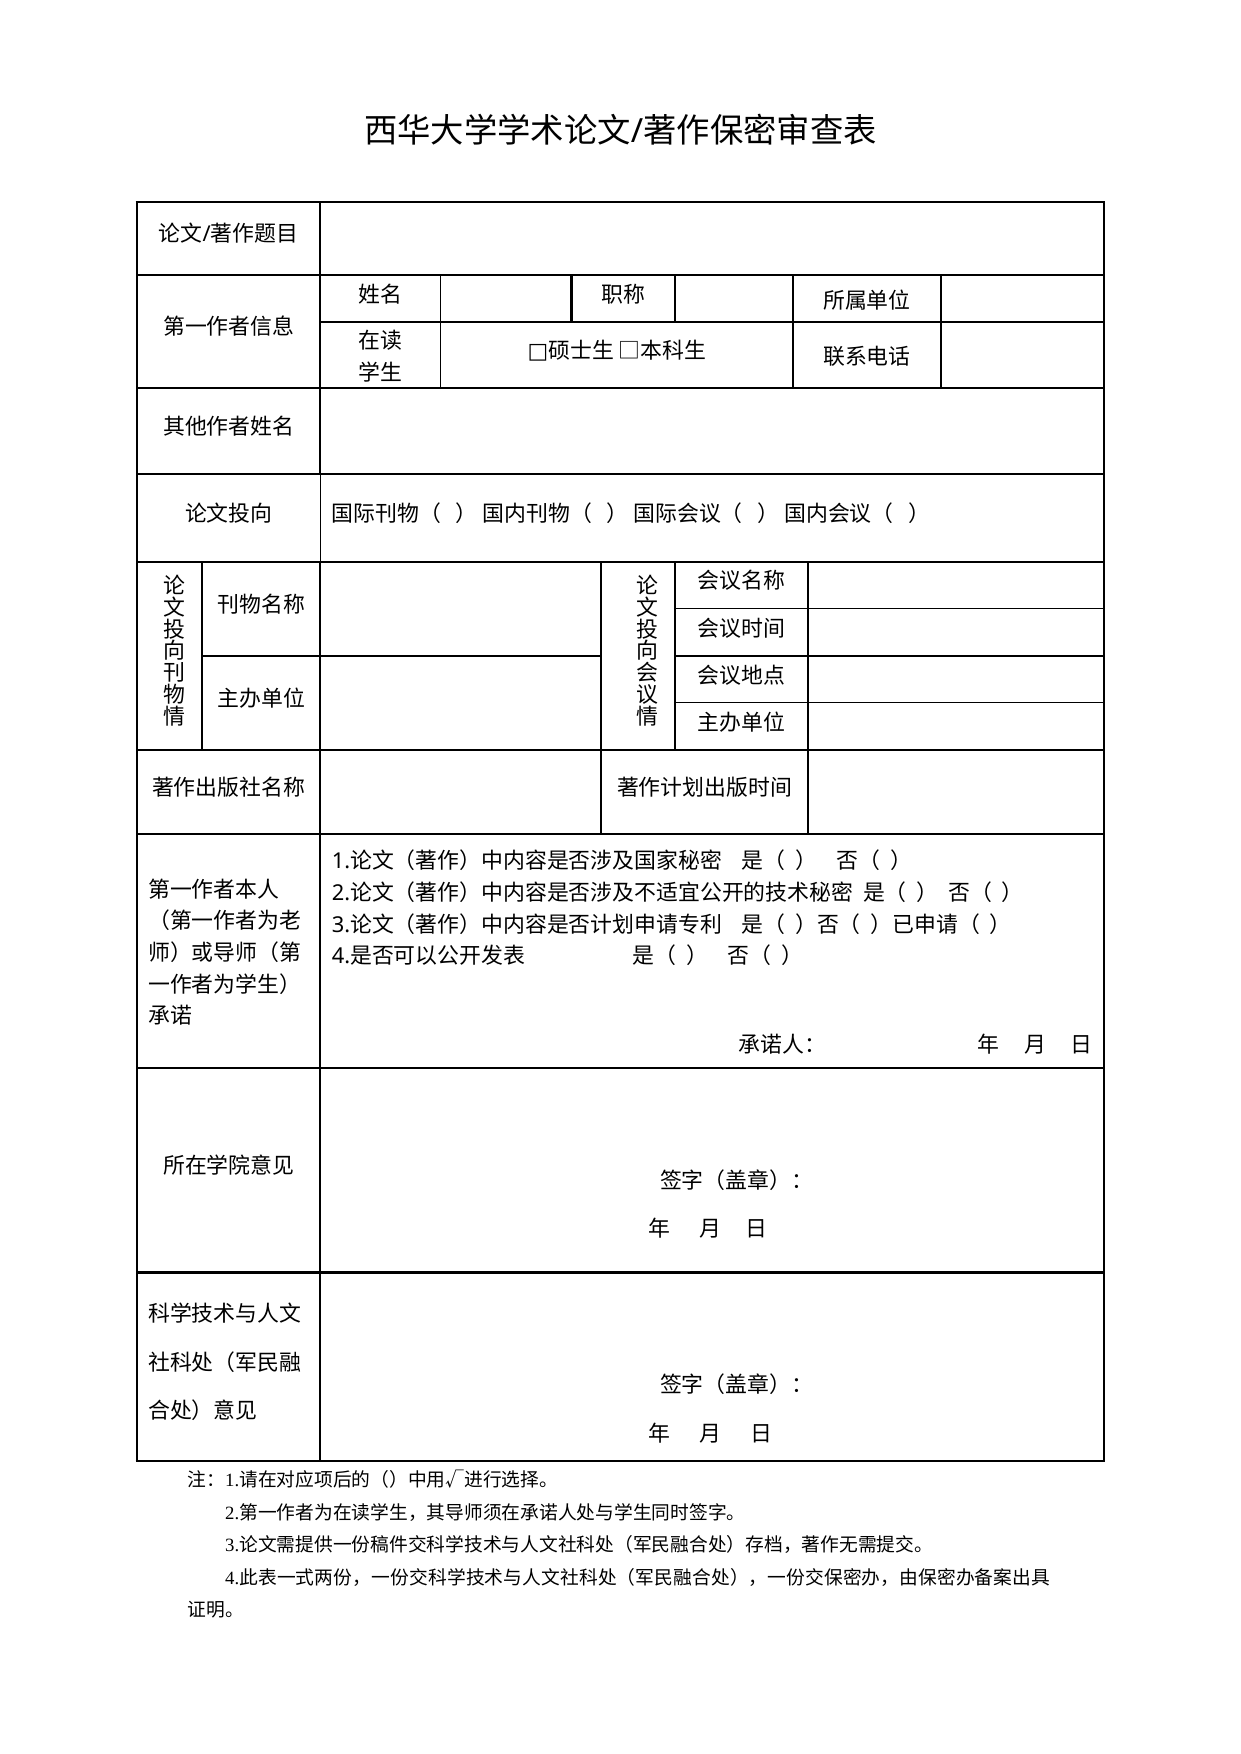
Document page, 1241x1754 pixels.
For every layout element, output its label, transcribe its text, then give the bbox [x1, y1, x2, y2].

table_cell [942, 276, 1103, 321]
table_cell [676, 276, 792, 321]
table_cell [321, 563, 600, 655]
table_cell 主办单位 [676, 703, 807, 749]
table_header 论文/著作题目 [138, 203, 319, 274]
text 西华大学学术论文/著作保密审查表 [187, 96, 1053, 161]
table_cell [809, 751, 1103, 832]
table_cell [321, 657, 600, 749]
table_cell 所属单位 [794, 276, 940, 321]
table_cell 职称 [573, 276, 674, 321]
table_cell □硕士生 □本科生 [441, 323, 792, 387]
table_cell 著作出版社名称 [138, 751, 319, 832]
table_cell 签字（盖章）： 年 月 日 [321, 1274, 1103, 1460]
table_cell [321, 751, 600, 832]
table_cell 其他作者姓名 [138, 389, 319, 473]
table_cell 科学技术与人文社科处（军民融合处）意见 [138, 1274, 319, 1460]
table_cell 论文投向 [138, 475, 320, 561]
table_cell 国际刊物（ ） 国内刊物（ ） 国际会议（ ） 国内会议（ ） [321, 475, 1103, 561]
table_cell [942, 323, 1103, 387]
table_cell 所在学院意见 [138, 1069, 319, 1271]
table_cell [809, 563, 1103, 608]
table_cell 联系电话 [794, 323, 940, 387]
table_header [321, 203, 1103, 274]
table_cell [809, 703, 1103, 749]
table_cell 在读 学生 [321, 323, 440, 387]
table_cell 会议地点 [676, 657, 807, 702]
table_cell 主办单位 [203, 657, 319, 749]
text 2.第一作者为在读学生，其导师须在承诺人处与学生同时签字。 [187, 1495, 1053, 1527]
table_cell [321, 389, 1103, 473]
table_cell [441, 276, 570, 321]
table_cell 第一作者信息 [138, 276, 319, 387]
table_cell 著作计划出版时间 [602, 751, 807, 832]
text 4.此表一式两份，一份交科学技术与人文社科处（军民融合处），一份交保密办，由保密办备案出具证明。 [187, 1560, 1053, 1625]
text 注：1.请在对应项后的（）中用√进行选择。 [187, 1462, 1053, 1495]
table_cell [809, 657, 1103, 702]
table_cell 第一作者本人（第一作者为老师）或导师（第一作者为学生）承诺 [138, 835, 319, 1067]
table_cell 签字（盖章）： 年 月 日 [321, 1069, 1103, 1271]
table_cell 论文投向刊物情况 [138, 563, 201, 749]
table_cell 姓名 [321, 276, 440, 321]
table_cell [809, 609, 1103, 655]
table_cell 会议时间 [676, 609, 807, 655]
table_cell 论文投向会议情况 [602, 563, 674, 749]
table_cell 刊物名称 [203, 563, 319, 655]
table_cell 1.论文（著作）中内容是否涉及国家秘密 是（ ） 否（ ） 2.论文（著作）中内容是否涉及不适宜公开的技术秘密 是（ ） 否（ ） 3.论文（著作）中内容是否计划申请专利 是（ ）否（ ）已申请（ ） 4.是否可以公开发表 是（ ） 否（ ） 承诺人： 年 月 日 [321, 835, 1103, 1067]
text 3.论文需提供一份稿件交科学技术与人文社科处（军民融合处）存档，著作无需提交。 [187, 1527, 1053, 1560]
table_cell 会议名称 [676, 563, 807, 608]
